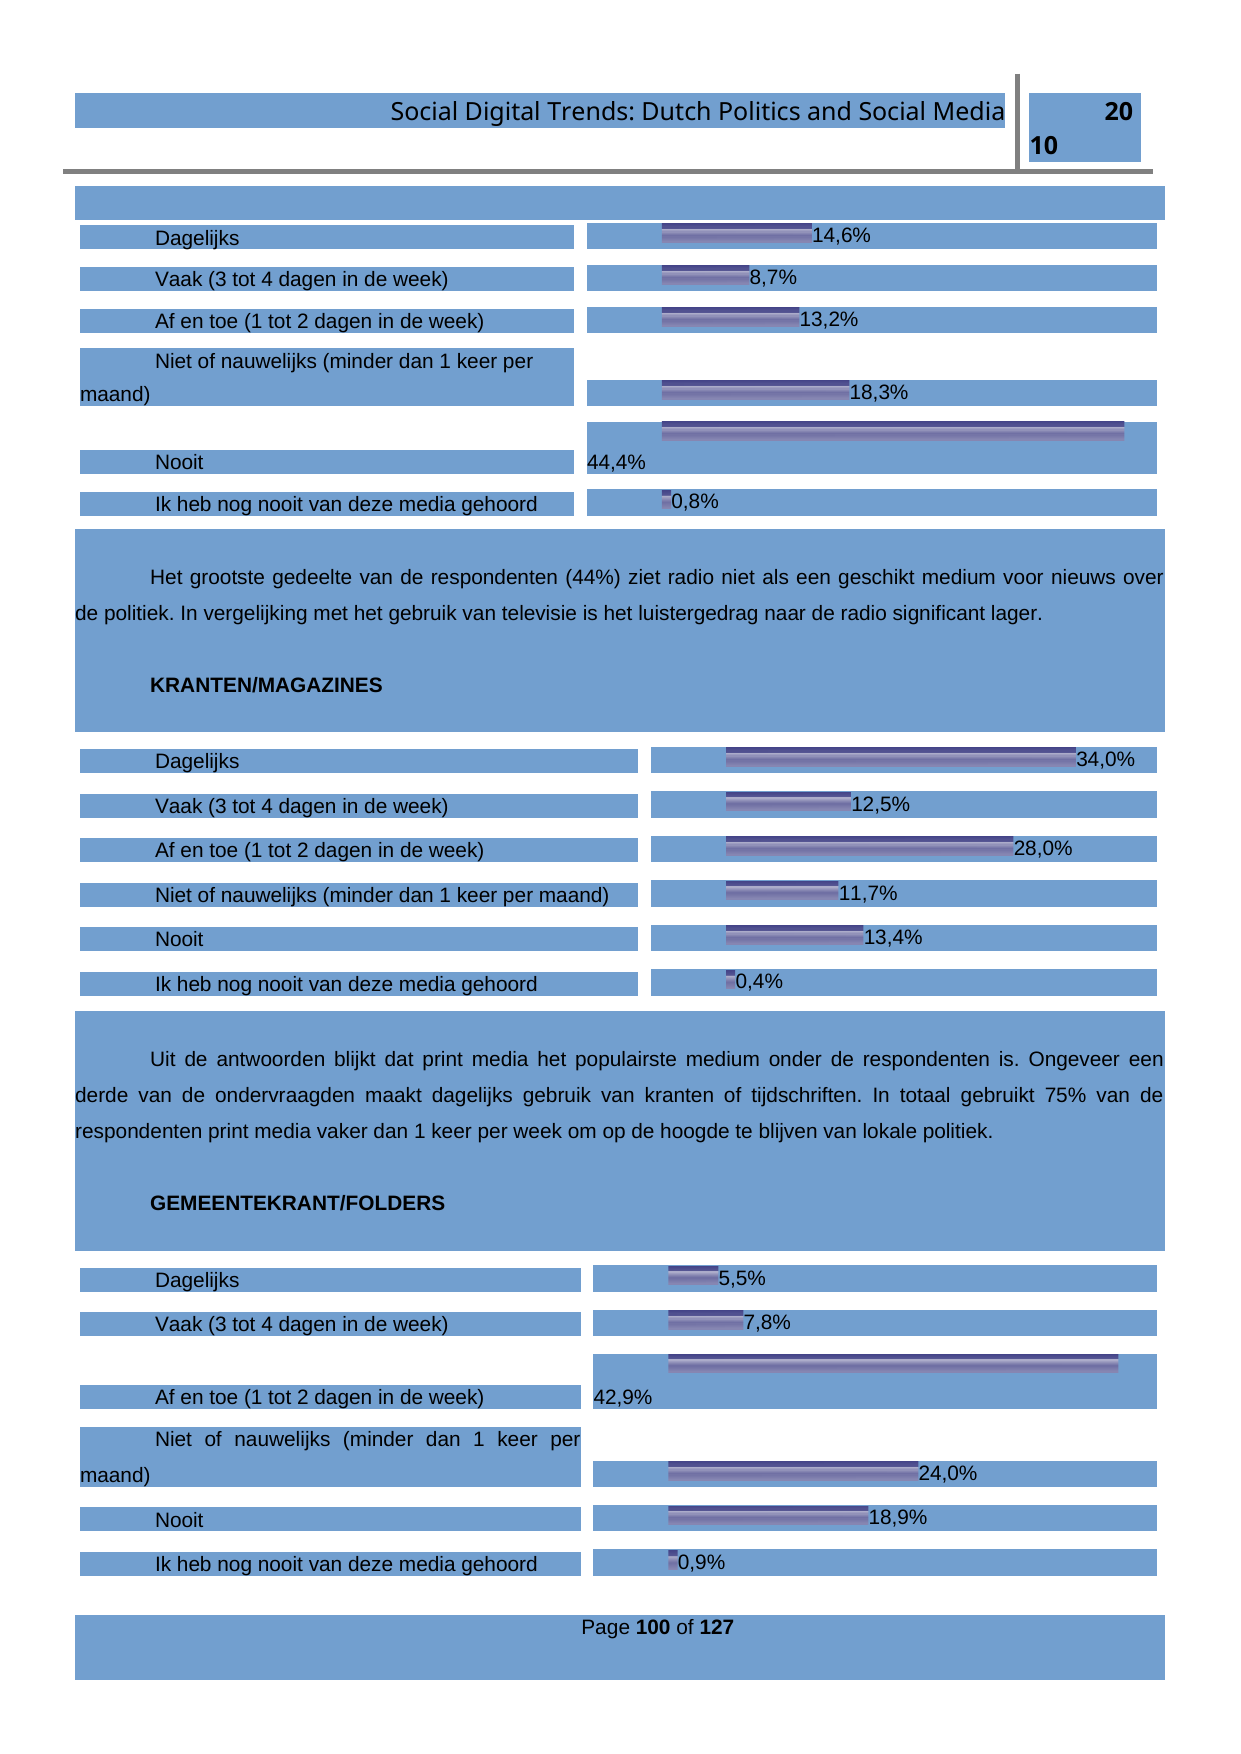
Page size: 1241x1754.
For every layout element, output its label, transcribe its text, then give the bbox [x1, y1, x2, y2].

table_header Dagelijks [74, 220, 581, 262]
table_cell 18,9% [587, 1503, 1164, 1547]
picture [668, 1461, 919, 1481]
picture [661, 490, 672, 509]
table_cell 18,3% [581, 346, 1164, 419]
picture [726, 881, 839, 900]
picture [726, 792, 851, 811]
table_cell Nooit [74, 922, 645, 967]
table_cell 13,4% [645, 922, 1164, 967]
table_cell 7,8% [587, 1307, 1164, 1352]
text Het grootste gedeelte van de respondenten (44%) ziet radio niet als een geschikt medium voor nieuws over de politiek. In vergelijking met het gebruik van televisie is het luistergedrag naar de radio significant lager. [75, 565, 1165, 624]
table_cell Vaak (3 tot 4 dagen in de week) [74, 789, 645, 833]
table_cell Niet of nauwelijks (minder dan 1 keer per maand) [74, 878, 645, 922]
table_cell Niet of nauwelijks (minder dan 1 keer per maand) [74, 346, 581, 419]
table_cell Vaak (3 tot 4 dagen in de week) [74, 1307, 587, 1352]
table_cell 8,7% [581, 262, 1164, 304]
table_cell 11,7% [645, 878, 1164, 922]
table_cell 0,4% [645, 967, 1164, 1011]
text KRANTEN/MAGAZINES [75, 672, 1165, 696]
table_header 5,5% [587, 1263, 1164, 1307]
table_header Dagelijks [74, 1263, 587, 1307]
picture [668, 1550, 678, 1570]
text GEMEENTEKRANT/FOLDERS [75, 1191, 1165, 1215]
picture [661, 265, 750, 285]
table_cell 12,5% [645, 789, 1164, 833]
table_cell 42,9% [587, 1352, 1164, 1424]
picture [668, 1506, 869, 1525]
table_cell 0,8% [581, 487, 1164, 529]
table_cell 44,4% [581, 419, 1164, 487]
picture [668, 1266, 719, 1285]
table_cell Niet of nauwelijks (minder dan 1 keer per maand) [74, 1425, 587, 1503]
table_cell Nooit [74, 1503, 587, 1547]
picture [661, 307, 800, 327]
table_cell Vaak (3 tot 4 dagen in de week) [74, 262, 581, 304]
picture [668, 1354, 1119, 1373]
table_header 34,0% [645, 744, 1164, 789]
table_cell 13,2% [581, 304, 1164, 346]
table_cell Af en toe (1 tot 2 dagen in de week) [74, 833, 645, 878]
picture [726, 747, 1076, 767]
picture [661, 421, 1125, 441]
table_cell Ik heb nog nooit van deze media gehoord [74, 1547, 587, 1592]
table_header 14,6% [581, 220, 1164, 262]
picture [661, 380, 850, 400]
table_cell Ik heb nog nooit van deze media gehoord [74, 967, 645, 1011]
table_cell 0,9% [587, 1547, 1164, 1592]
table_cell 28,0% [645, 833, 1164, 878]
text Uit de antwoorden blijkt dat print media het populairste medium onder de respondenten is. Ongeveer een derde van de ondervraagden maakt dagelijks gebruik van kranten of tijdschriften. In totaal gebruikt 75% van de respondenten print media vaker dan 1 keer per week om op de hoogde te blijven van lokale politiek. [75, 1047, 1165, 1143]
picture [726, 836, 1014, 856]
picture [668, 1310, 744, 1330]
picture [726, 925, 864, 945]
picture [661, 223, 812, 243]
picture [726, 970, 736, 989]
table_cell 24,0% [587, 1425, 1164, 1503]
table_cell Af en toe (1 tot 2 dagen in de week) [74, 304, 581, 346]
table_cell Af en toe (1 tot 2 dagen in de week) [74, 1352, 587, 1424]
table_cell Ik heb nog nooit van deze media gehoord [74, 487, 581, 529]
table_cell Nooit [74, 419, 581, 487]
table_header Dagelijks [74, 744, 645, 789]
